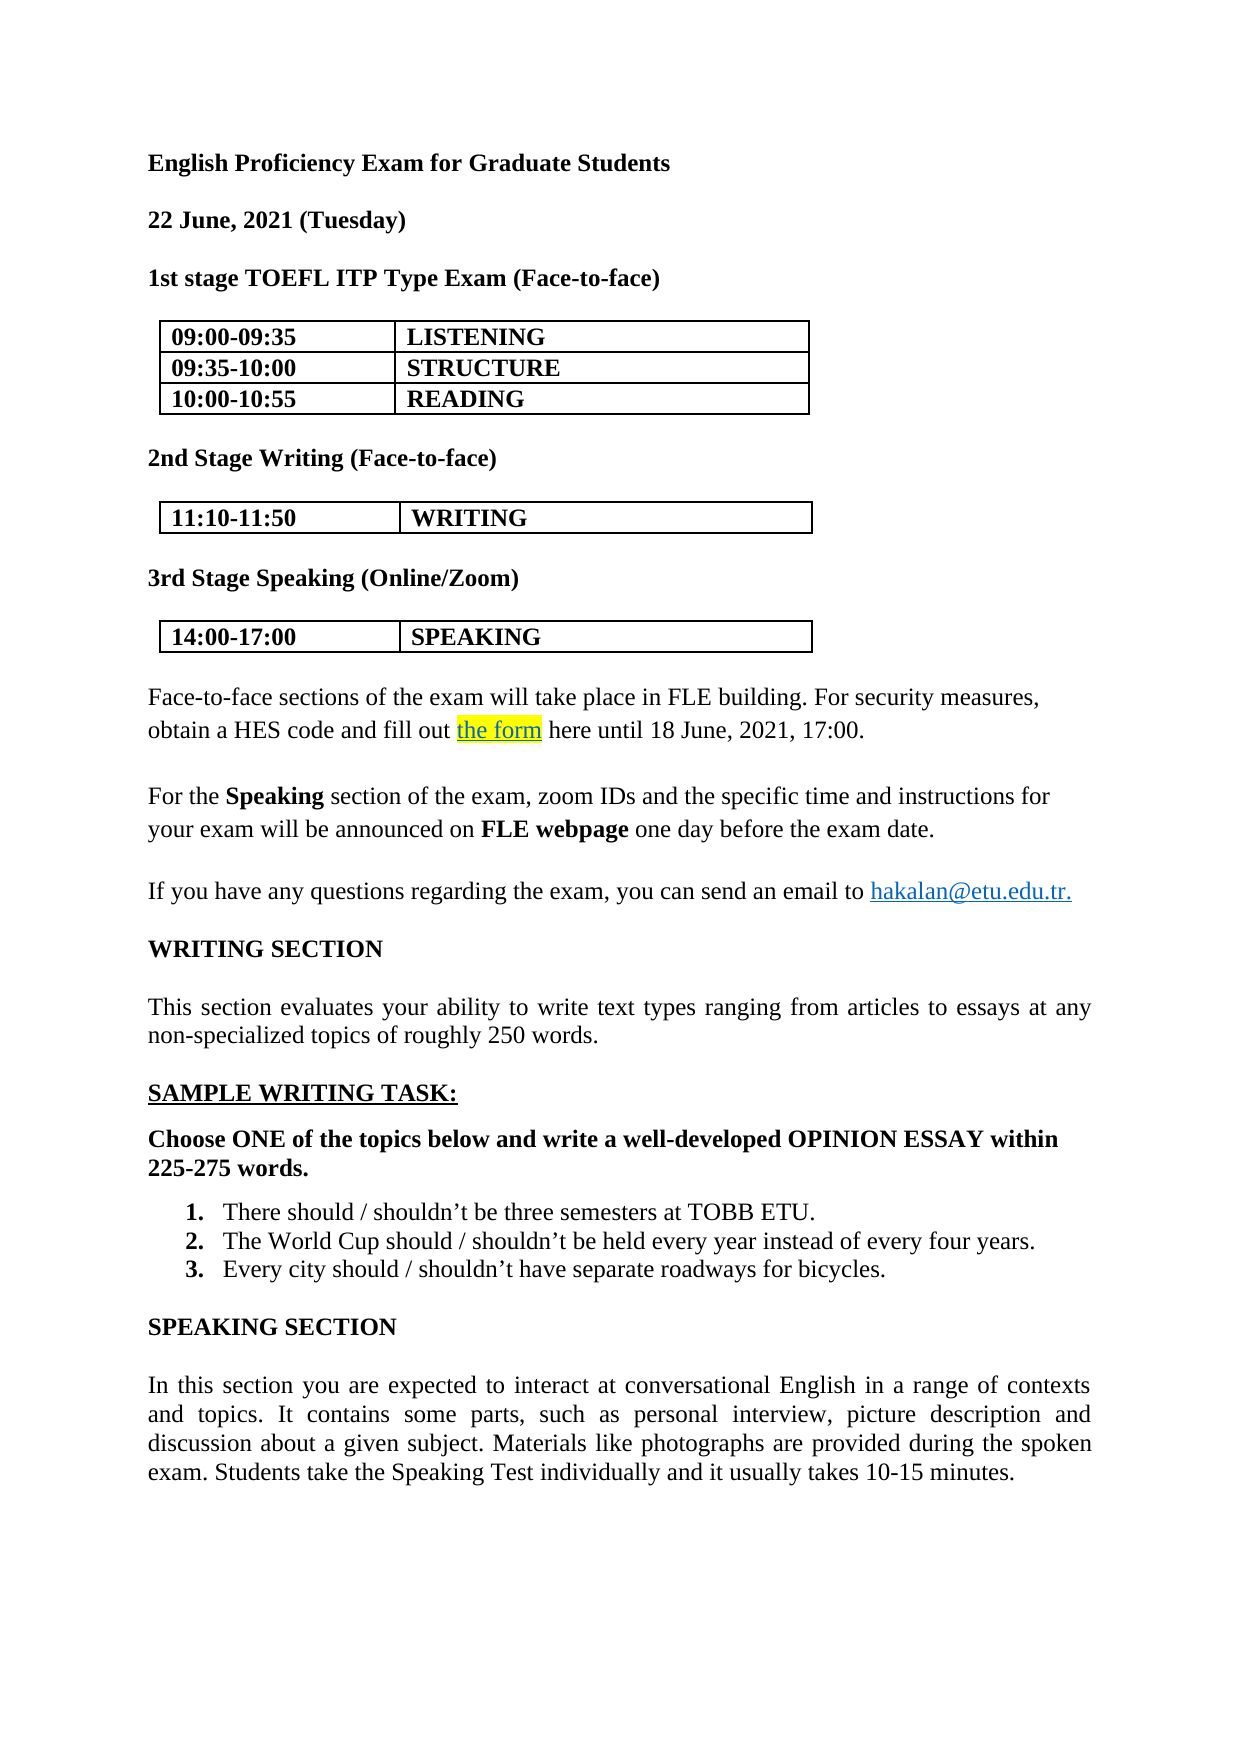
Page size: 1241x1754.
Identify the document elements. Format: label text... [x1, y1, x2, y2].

list There should / shouldn’t be three semesters at TOBB ETU. [185, 1197, 1093, 1226]
text 1st stage TOEFL ITP Type Exam (Face-to-face) [148, 263, 1093, 291]
table_cell READING [396, 384, 808, 413]
text English Proficiency Exam for Graduate Students [148, 148, 1093, 176]
table_header LISTENING [396, 322, 808, 351]
table_cell 09:35-10:00 [161, 353, 394, 382]
table_header 11:10-11:50 [161, 503, 399, 532]
text Face-to-face sections of the exam will take place in FLE building. For security measures, obtain a HES code and fill out the form here until 18 June, 2021, 17:00. [148, 682, 1093, 743]
text In this section you are expected to interact at conversational English in a range of contexts and topics. It contains some parts, such as personal interview, picture description and discussion about a given subject. Materials like photographs are provided during the spoken exam. Students take the Speaking Test individually and it usually takes 10-15 minutes. [148, 1370, 1093, 1485]
text 3rd Stage Speaking (Online/Zoom) [148, 563, 1093, 591]
list The World Cup should / shouldn’t be held every year instead of every four years. [185, 1226, 1093, 1254]
text This section evaluates your ability to write text types ranging from articles to essays at any non-specialized topics of roughly 250 words. [148, 992, 1093, 1049]
table_cell 10:00-10:55 [161, 384, 394, 413]
text 2nd Stage Writing (Face-to-face) [148, 443, 1093, 472]
table_header 14:00-17:00 [161, 622, 399, 651]
text WRITING SECTION [148, 934, 1093, 963]
text Choose ONE of the topics below and write a well-developed OPINION ESSAY within 225-275 words. [148, 1124, 1077, 1181]
text SPEAKING SECTION [148, 1312, 1093, 1341]
text If you have any questions regarding the exam, you can send an email to hakalan@etu.edu.tr. [148, 876, 1093, 905]
list Every city should / shouldn’t have separate roadways for bicycles. [185, 1254, 1093, 1283]
table_header SPEAKING [401, 622, 811, 651]
text SAMPLE WRITING TASK: [148, 1078, 1093, 1107]
table_cell STRUCTURE [396, 353, 808, 382]
table_header WRITING [401, 503, 811, 532]
text 22 June, 2021 (Tuesday) [148, 205, 1093, 234]
text For the Speaking section of the exam, zoom IDs and the specific time and instructions for your exam will be announced on FLE webpage one day before the exam date. [148, 781, 1093, 843]
table_header 09:00-09:35 [161, 322, 394, 351]
